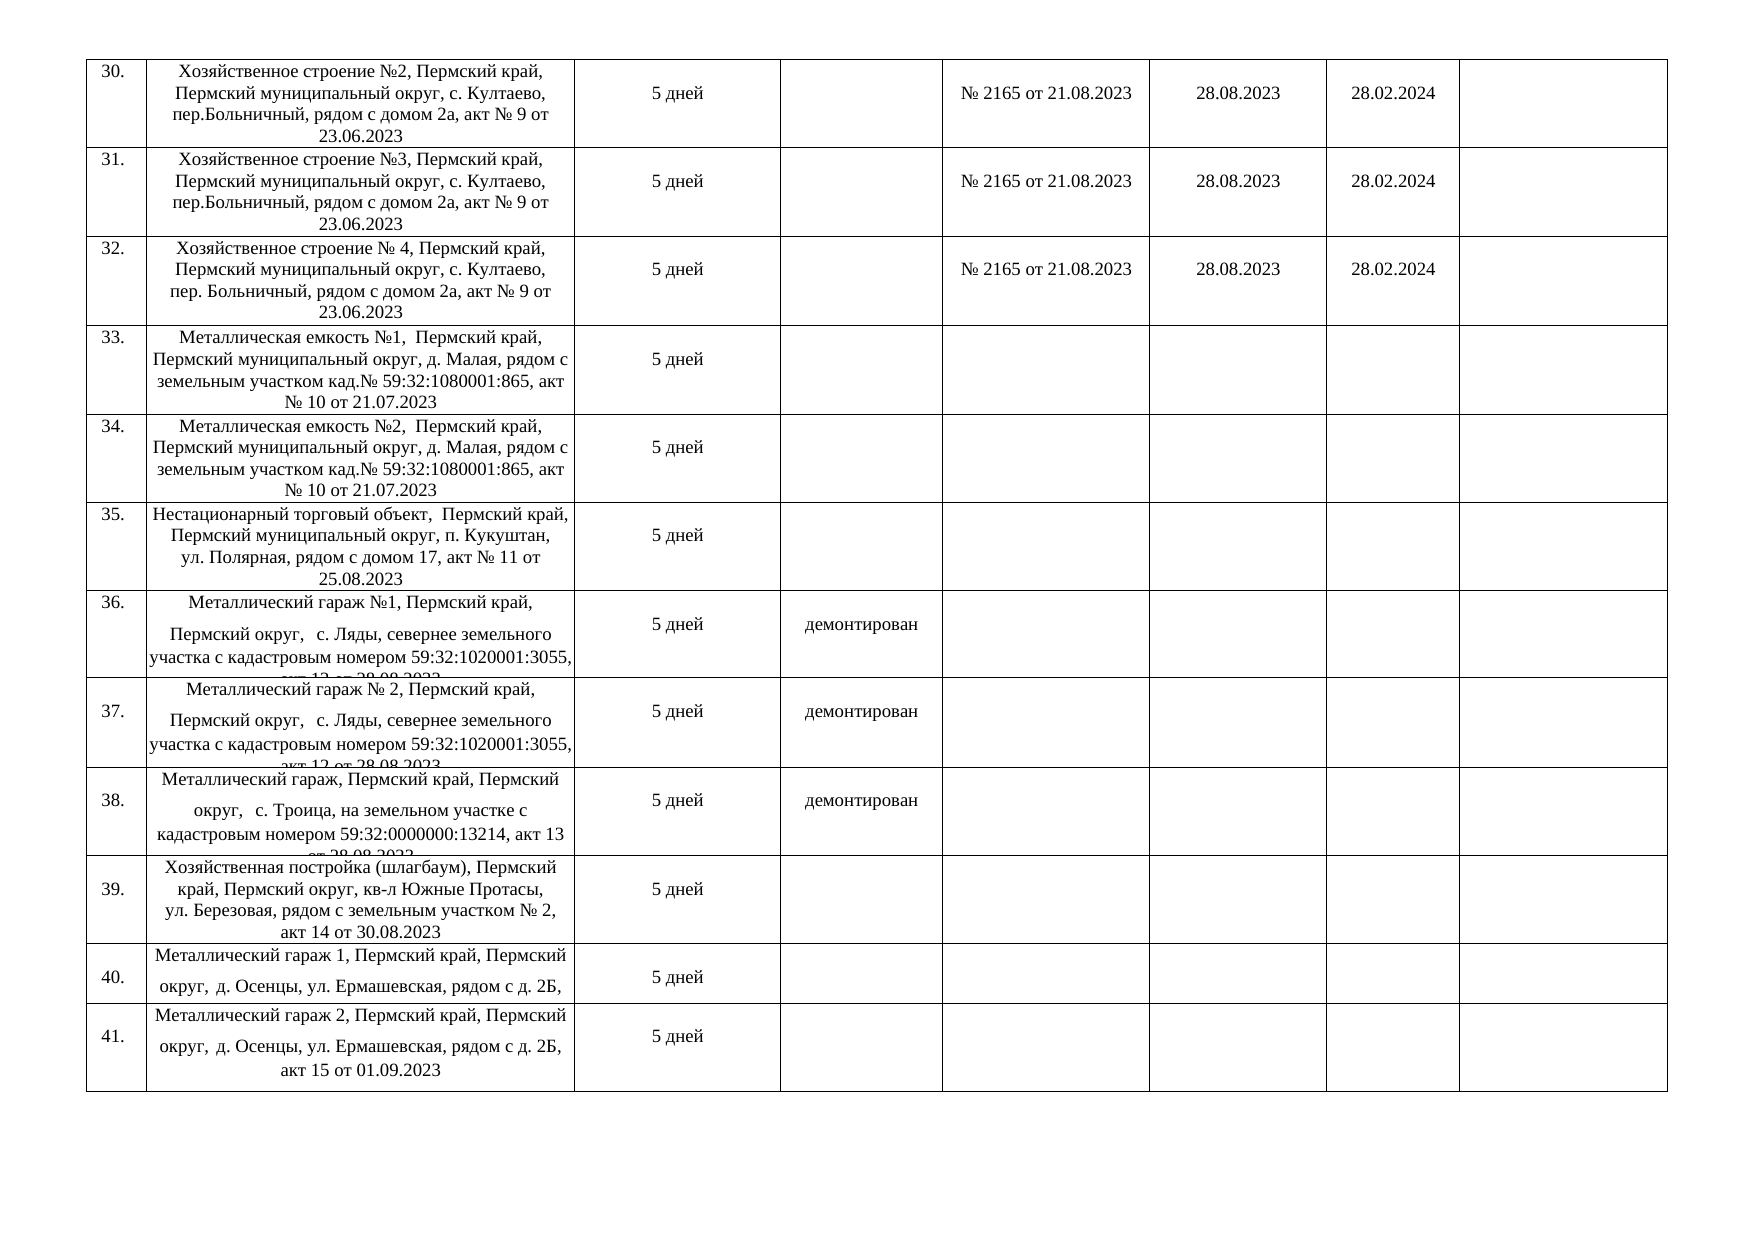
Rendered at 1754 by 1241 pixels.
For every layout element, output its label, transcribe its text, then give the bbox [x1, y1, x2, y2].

table_cell [1460, 944, 1667, 1002]
table_cell [943, 678, 1149, 767]
table_cell Металлический гараж 2, Пермский край, Пермский округ, д. Осенцы, ул. Ермашевская, рядом с д. 2Б, акт 15 от 01.09.2023 [147, 1004, 574, 1091]
table_cell 28.08.2023 [1150, 237, 1326, 325]
table_cell демонтирован [781, 678, 942, 767]
table_cell [1150, 768, 1326, 855]
table_cell [781, 415, 942, 502]
table_cell 41. [87, 1004, 146, 1091]
table_cell [1327, 503, 1459, 590]
table_cell [1327, 856, 1459, 943]
table_cell [1460, 148, 1667, 236]
table_cell 5 дней [575, 415, 780, 502]
table_cell 5 дней [575, 1004, 780, 1091]
table_cell [1327, 678, 1459, 767]
table_cell [1150, 326, 1326, 413]
table_cell [781, 856, 942, 943]
table_cell [781, 944, 942, 1002]
table_cell [943, 503, 1149, 590]
table_cell [1460, 591, 1667, 677]
table_cell Металлическая емкость №1, Пермский край, Пермский муниципальный округ, д. Малая, рядом с земельным участком кад.№ 59:32:1080001:865, акт № 10 от 21.07.2023 [147, 326, 574, 413]
table_cell [1327, 1004, 1459, 1091]
table_cell 40. [87, 944, 146, 1002]
table_cell [943, 944, 1149, 1002]
table_cell [1460, 60, 1667, 147]
table_cell 5 дней [575, 944, 780, 1002]
table_cell 5 дней [575, 678, 780, 767]
table_cell [781, 503, 942, 590]
table_cell [781, 326, 942, 413]
table_cell [1460, 503, 1667, 590]
table_cell [1327, 768, 1459, 855]
table_cell [1460, 1004, 1667, 1091]
table_cell Металлический гараж № 2, Пермский край, Пермский округ, с. Ляды, севернее земельного участка с кадастровым номером 59:32:1020001:3055, акт 12 от 28.08.2023 [147, 678, 574, 767]
table_cell [781, 237, 942, 325]
table_cell [943, 1004, 1149, 1091]
table_cell 5 дней [575, 148, 780, 236]
table_cell [1460, 768, 1667, 855]
table_cell Металлический гараж, Пермский край, Пермский округ, с. Троица, на земельном участке с кадастровым номером 59:32:0000000:13214, акт 13 от 28.08.2023 [147, 768, 574, 855]
table_cell 38. [87, 768, 146, 855]
table_cell [943, 591, 1149, 677]
table_cell 5 дней [575, 856, 780, 943]
table_cell [1150, 944, 1326, 1002]
table_cell [1460, 678, 1667, 767]
table_cell [1327, 415, 1459, 502]
table_cell 32. [87, 237, 146, 325]
table_cell [1150, 1004, 1326, 1091]
table_cell Металлическая емкость №2, Пермский край, Пермский муниципальный округ, д. Малая, рядом с земельным участком кад.№ 59:32:1080001:865, акт № 10 от 21.07.2023 [147, 415, 574, 502]
table_cell демонтирован [781, 591, 942, 677]
table_cell демонтирован [781, 768, 942, 855]
table_cell Хозяйственное строение №3, Пермский край, Пермский муниципальный округ, с. Култаево, пер.Больничный, рядом с домом 2а, акт № 9 от 23.06.2023 [147, 148, 574, 236]
table_cell 5 дней [575, 326, 780, 413]
table_cell 5 дней [575, 60, 780, 147]
table_cell № 2165 от 21.08.2023 [943, 148, 1149, 236]
table_cell 28.02.2024 [1327, 60, 1459, 147]
table_cell [1150, 591, 1326, 677]
table_cell 39. [87, 856, 146, 943]
table_cell Металлический гараж 1, Пермский край, Пермский округ, д. Осенцы, ул. Ермашевская, рядом с д. 2Б, акт 15 от 01.09.2023 [147, 944, 574, 1002]
table_cell [1150, 415, 1326, 502]
table_cell [1460, 237, 1667, 325]
table_cell [943, 856, 1149, 943]
table_cell [781, 60, 942, 147]
table_cell [943, 326, 1149, 413]
table_cell 5 дней [575, 237, 780, 325]
table_cell Хозяйственное строение № 4, Пермский край, Пермский муниципальный округ, с. Култаево, пер. Больничный, рядом с домом 2а, акт № 9 от 23.06.2023 [147, 237, 574, 325]
table_cell [1150, 503, 1326, 590]
table_cell [1150, 678, 1326, 767]
table_cell [1327, 944, 1459, 1002]
table_cell [1460, 415, 1667, 502]
table_cell 5 дней [575, 591, 780, 677]
table_cell 28.08.2023 [1150, 148, 1326, 236]
table_cell [943, 415, 1149, 502]
table_cell [1327, 326, 1459, 413]
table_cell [943, 60, 1149, 147]
table_cell 28.02.2024 [1327, 237, 1459, 325]
table_cell [1327, 591, 1459, 677]
table_cell 30. [87, 60, 146, 147]
table_cell [1460, 326, 1667, 413]
table_cell № 2165 от 21.08.2023 [943, 237, 1149, 325]
table_cell 33. [87, 326, 146, 413]
table_cell Хозяйственное строение №2, Пермский край, Пермский муниципальный округ, с. Култаево, пер.Больничный, рядом с домом 2а, акт № 9 от 23.06.2023 [147, 60, 574, 147]
table_cell 36. [87, 591, 146, 677]
table_cell 35. [87, 503, 146, 590]
table_cell 28.08.2023 [1150, 60, 1326, 147]
table_cell 31. [87, 148, 146, 236]
table_cell [1150, 856, 1326, 943]
table_cell [781, 148, 942, 236]
table_cell 5 дней [575, 768, 780, 855]
table_cell [1460, 856, 1667, 943]
table_cell Металлический гараж №1, Пермский край, Пермский округ, с. Ляды, севернее земельного участка с кадастровым номером 59:32:1020001:3055, акт 12 от 28.08.2023 [147, 591, 574, 677]
table_cell 28.02.2024 [1327, 148, 1459, 236]
table_cell 5 дней [575, 503, 780, 590]
table_cell [943, 768, 1149, 855]
table_cell Хозяйственная постройка (шлагбаум), Пермский край, Пермский округ, кв-л Южные Протасы, ул. Березовая, рядом с земельным участком № 2, акт 14 от 30.08.2023 [147, 856, 574, 943]
table_cell 34. [87, 415, 146, 502]
table_cell Нестационарный торговый объект, Пермский край, Пермский муниципальный округ, п. Кукуштан, ул. Полярная, рядом с домом 17, акт № 11 от 25.08.2023 [147, 503, 574, 590]
table_cell 37. [87, 678, 146, 767]
table_cell [781, 1004, 942, 1091]
